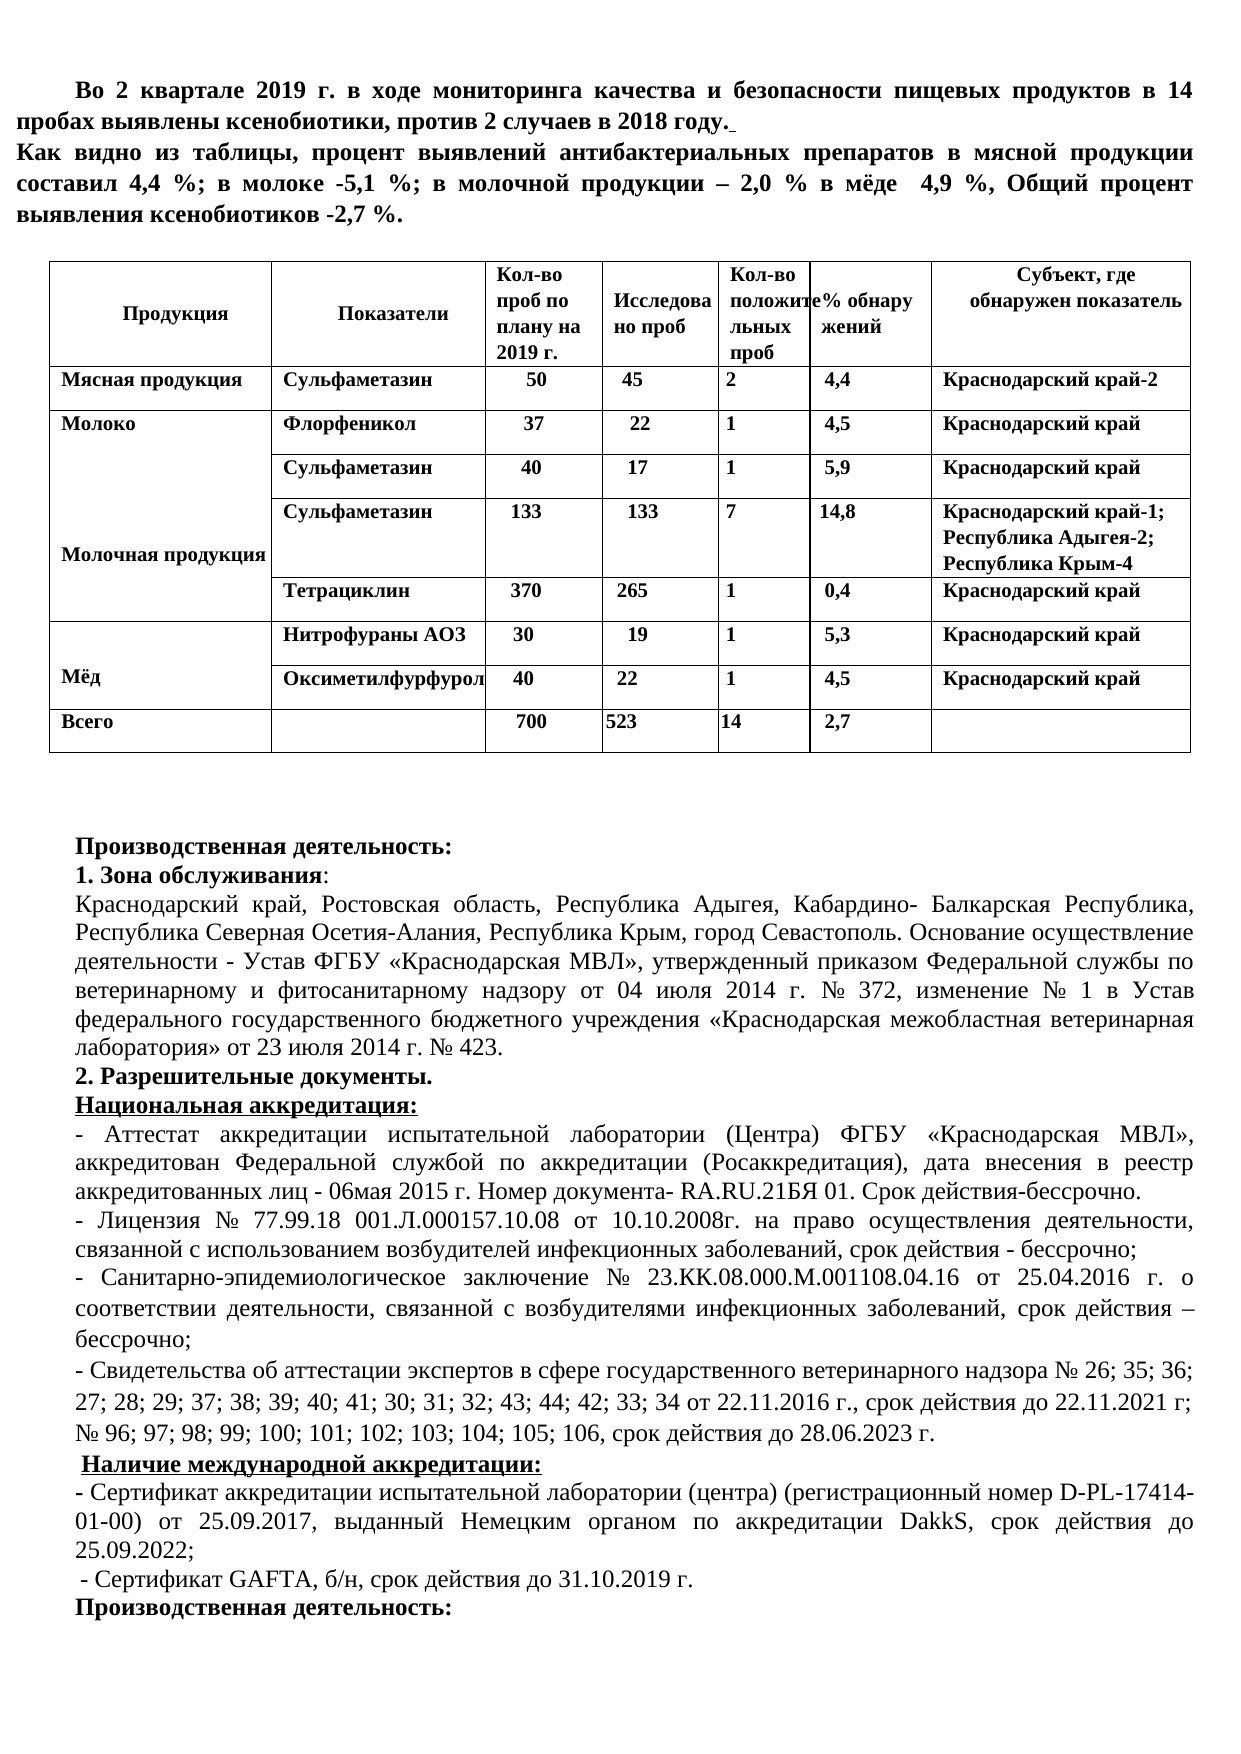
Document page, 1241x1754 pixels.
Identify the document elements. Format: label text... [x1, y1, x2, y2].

table_header Продукция [50, 262, 271, 366]
table_cell Оксиметилфурфурол [272, 666, 485, 708]
table_cell Нитрофураны АОЗ [272, 622, 485, 664]
table_cell Флорфеникол [272, 411, 485, 454]
table_cell Сульфаметазин [272, 499, 485, 577]
table_header Показатели [272, 262, 485, 366]
table_cell 50 [486, 367, 602, 410]
table_cell 22 [603, 411, 718, 454]
text - Санитарно-эпидемиологическое заключение № 23.КК.08.000.М.001108.04.16 от 25.04.2016 г. о соответствии деятельности, связанной с возбудителями инфекционных заболеваний, срок действия – бессрочно; [75, 1262, 1195, 1353]
table_cell Краснодарский край-2 [932, 367, 1190, 410]
text Во 2 квартале 2019 г. в ходе мониторинга качества и безопасности пищевых продуктов в 14 пробах выявлены ксенобиотики, против 2 случаев в 2018 году. [16, 75, 1195, 135]
table_cell Краснодарский край-1; Республика Адыгея-2; Республика Крым-4 [932, 499, 1190, 577]
table_cell Краснодарский край [932, 578, 1190, 621]
table_cell Тетрациклин [272, 578, 485, 621]
text Национальная аккредитация: [75, 1090, 1195, 1119]
table_cell Молоко [50, 411, 271, 498]
table_cell 45 [603, 367, 718, 410]
table_cell 133 [603, 499, 718, 577]
table_cell 40 [486, 666, 602, 708]
table_cell 4,5 [811, 411, 931, 454]
table_cell 370 [486, 578, 602, 621]
table_cell 4,4 [811, 367, 931, 410]
table_header Субъект, где обнаружен показатель [932, 262, 1190, 366]
table_cell 2 [719, 367, 809, 410]
table_cell 30 [486, 622, 602, 664]
table_cell 37 [486, 411, 602, 454]
table_cell 2,7 [811, 710, 931, 752]
table_cell 4,5 [811, 666, 931, 708]
table_cell 0,4 [811, 578, 931, 621]
table_cell Краснодарский край [932, 622, 1190, 664]
table_cell 17 [603, 455, 718, 498]
table_cell Сульфаметазин [272, 455, 485, 498]
table_cell Сульфаметазин [272, 367, 485, 410]
table_cell Всего [50, 710, 271, 752]
table_cell Краснодарский край [932, 666, 1190, 708]
text 1. Зона обслуживания: [75, 860, 1195, 889]
table_cell 1 [719, 411, 809, 454]
table_cell 5,3 [811, 622, 931, 664]
table_cell 1 [719, 622, 809, 664]
text 2. Разрешительные документы. [75, 1061, 1195, 1090]
table_cell [272, 710, 485, 752]
table_header Исследова но проб [603, 262, 718, 366]
table_cell 7 [719, 499, 809, 577]
table_cell 14 [719, 710, 809, 752]
table_cell 700 [486, 710, 602, 752]
table_cell 1 [719, 578, 809, 621]
table_cell Мясная продукция [50, 367, 271, 410]
table_cell 1 [719, 666, 809, 708]
table_cell 14,8 [811, 499, 931, 577]
text - Сертификат GAFTA, б/н, срок действия до 31.10.2019 г. [75, 1564, 1195, 1592]
table_cell [932, 710, 1190, 752]
table_cell Молочная продукция [50, 498, 271, 621]
table_header Кол-во положительных проб [719, 262, 809, 366]
text - Лицензия № 77.99.18 001.Л.000157.10.08 от 10.10.2008г. на право осуществления деятельности, связанной с использованием возбудителей инфекционных заболеваний, срок действия - бессрочно; [75, 1205, 1195, 1262]
table_cell 265 [603, 578, 718, 621]
table_cell 40 [486, 455, 602, 498]
text Наличие международной аккредитации: [75, 1449, 1195, 1477]
table_cell 19 [603, 622, 718, 664]
table_cell Мёд [50, 622, 271, 708]
text Производственная деятельность: [75, 1592, 1195, 1621]
table_cell 1 [719, 455, 809, 498]
table_header Кол-во проб по плану на 2019 г. [486, 262, 602, 366]
table_cell 5,9 [811, 455, 931, 498]
text - Свидетельства об аттестации экспертов в сфере государственного ветеринарного надзора № 26; 35; 36; 27; 28; 29; 37; 38; 39; 40; 41; 30; 31; 32; 43; 44; 42; 33; 34 от 22.11.2016 г., срок действия до 22.11.2021 г; № 96; 97; 98; 99; 100; 101; 102; 103; 104; 105; 106, срок действия до 28.06.2023 г. [75, 1356, 1195, 1446]
table_cell 133 [486, 499, 602, 577]
text Производственная деятельность: [75, 831, 1195, 860]
text - Аттестат аккредитации испытательной лаборатории (Центра) ФГБУ «Краснодарская МВЛ», аккредитован Федеральной службой по аккредитации (Росаккредитация), дата внесения в реестр аккредитованных лиц - 06мая 2015 г. Номер документа- RA.RU.21БЯ 01. Срок действия-бессрочно. [75, 1119, 1195, 1205]
text Как видно из таблицы, процент выявлений антибактериальных препаратов в мясной продукции составил 4,4 %; в молоке -5,1 %; в молочной продукции – 2,0 % в мёде 4,9 %, Общий процент выявления ксенобиотиков -2,7 %. [16, 137, 1195, 228]
table_cell Краснодарский край [932, 411, 1190, 454]
table_header % обнару жений [811, 262, 931, 366]
text Краснодарский край, Ростовская область, Республика Адыгея, Кабардино- Балкарская Республика, Республика Северная Осетия-Алания, Республика Крым, город Севастополь. Основание осуществление деятельности - Устав ФГБУ «Краснодарская МВЛ», утвержденный приказом Федеральной службы по ветеринарному и фитосанитарному надзору от 04 июля 2014 г. № 372, изменение № 1 в Устав федерального государственного бюджетного учреждения «Краснодарская межобластная ветеринарная лаборатория» от 23 июля 2014 г. № 423. [75, 889, 1195, 1061]
table_cell 523 [603, 710, 718, 752]
table_cell 22 [603, 666, 718, 708]
text - Сертификат аккредитации испытательной лаборатории (центра) (регистрационный номер D-PL-17414-01-00) от 25.09.2017, выданный Немецким органом по аккредитации DakkS, срок действия до 25.09.2022; [75, 1477, 1195, 1564]
table_cell Краснодарский край [932, 455, 1190, 498]
